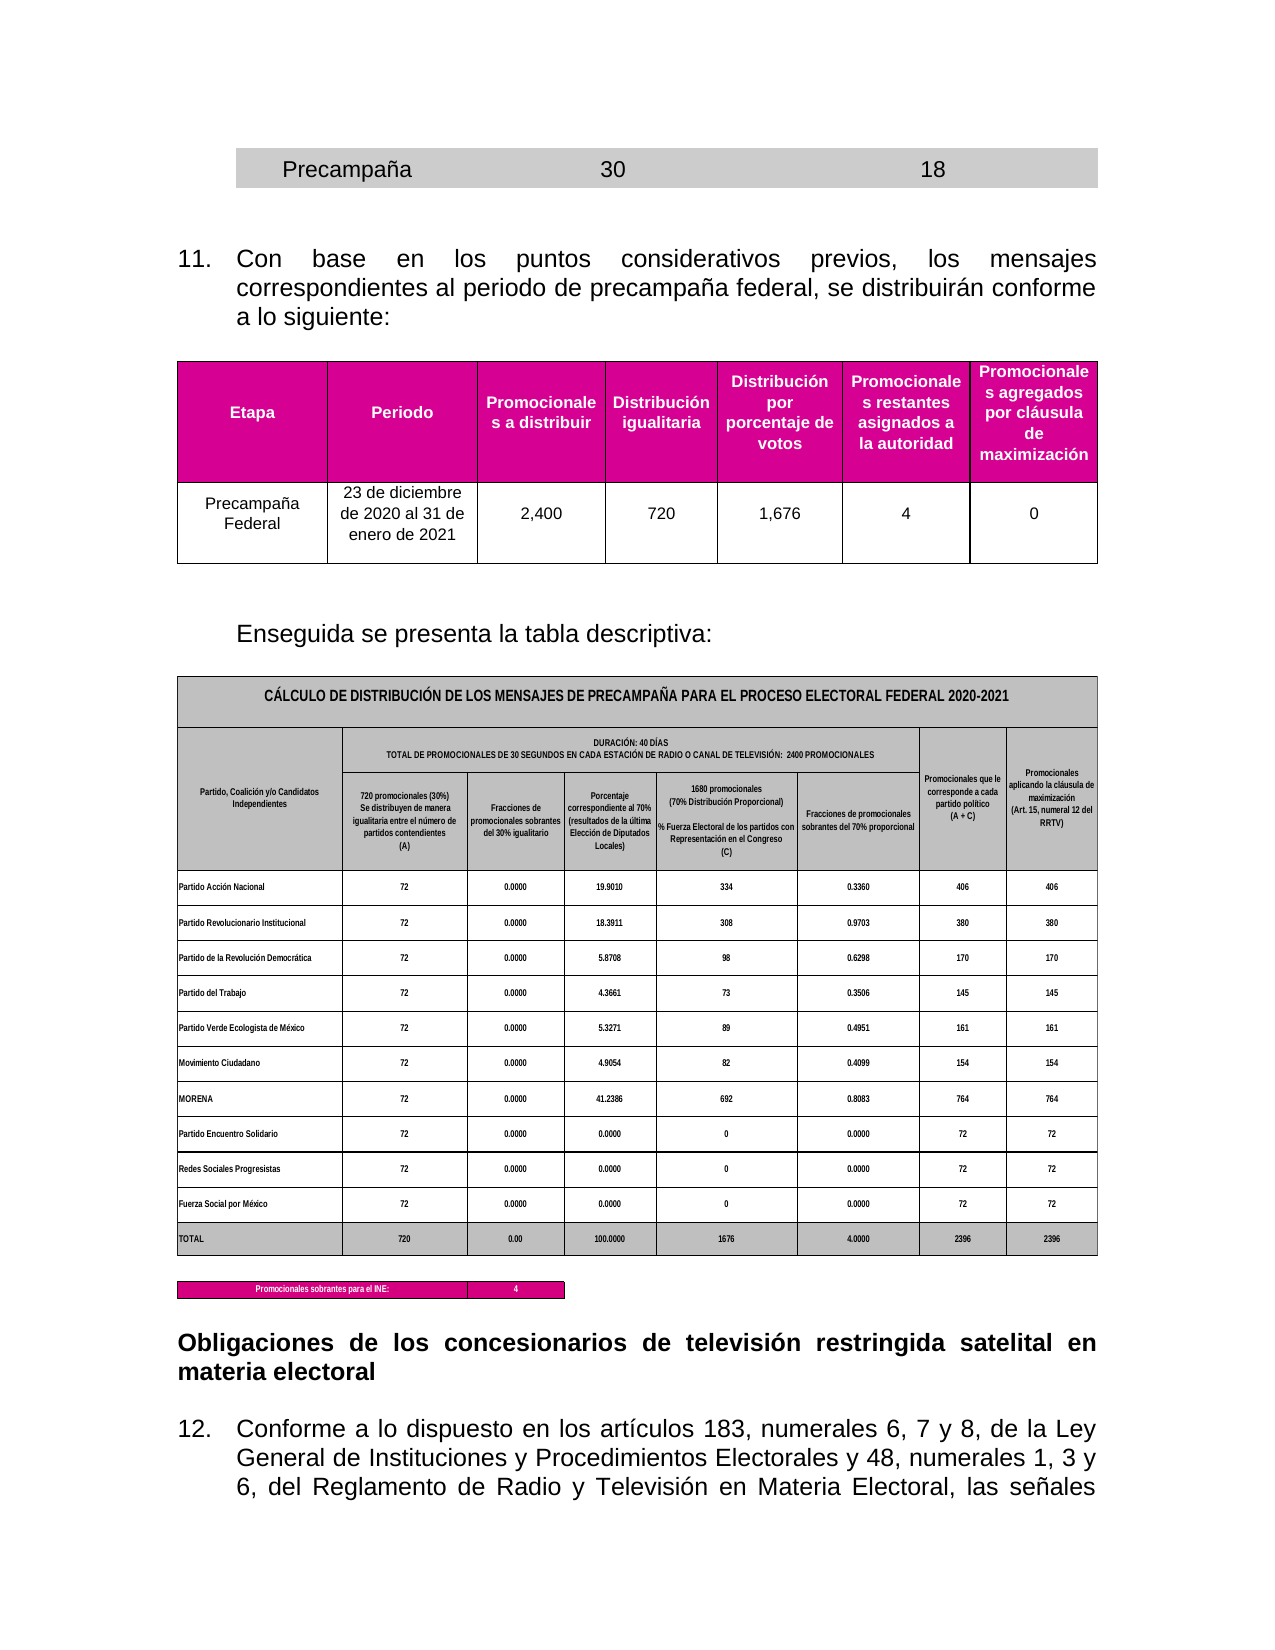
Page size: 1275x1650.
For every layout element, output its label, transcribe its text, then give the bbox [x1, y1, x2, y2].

table_cell 2,400 [478, 483, 605, 562]
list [177, 1414, 1098, 1500]
table_cell Precampaña Federal [178, 483, 327, 562]
text Obligaciones de los concesionarios de televisión restringida satelital en materia electoral [177, 1328, 1098, 1385]
table_header Distribución por porcentaje de votos [718, 362, 842, 482]
text Enseguida se presenta la tabla descriptiva: [236, 619, 1098, 648]
table_cell 30 [458, 148, 768, 188]
table_header Periodo [328, 362, 477, 482]
table_cell Precampaña [236, 148, 458, 188]
list Con base en los puntos considerativos previos, los mensajes correspondientes al periodo de precampaña federal, se distribuirán conforme a lo siguiente: [177, 244, 1098, 331]
table_cell 1,676 [718, 483, 842, 562]
table_header Promocionales agregados por cláusula de maximización [971, 362, 1097, 482]
table_cell 23 de diciembre de 2020 al 31 de enero de 2021 [328, 483, 477, 562]
table_cell 0 [971, 483, 1097, 562]
table_header Promocionales restantes asignados a la autoridad [843, 362, 969, 482]
table_cell 4 [843, 483, 969, 562]
table_header Etapa [178, 362, 327, 482]
table_header Distribución igualitaria [606, 362, 717, 482]
table_cell 720 [606, 483, 717, 562]
table_cell 18 [768, 148, 1098, 188]
table_header Promocionales a distribuir [478, 362, 605, 482]
